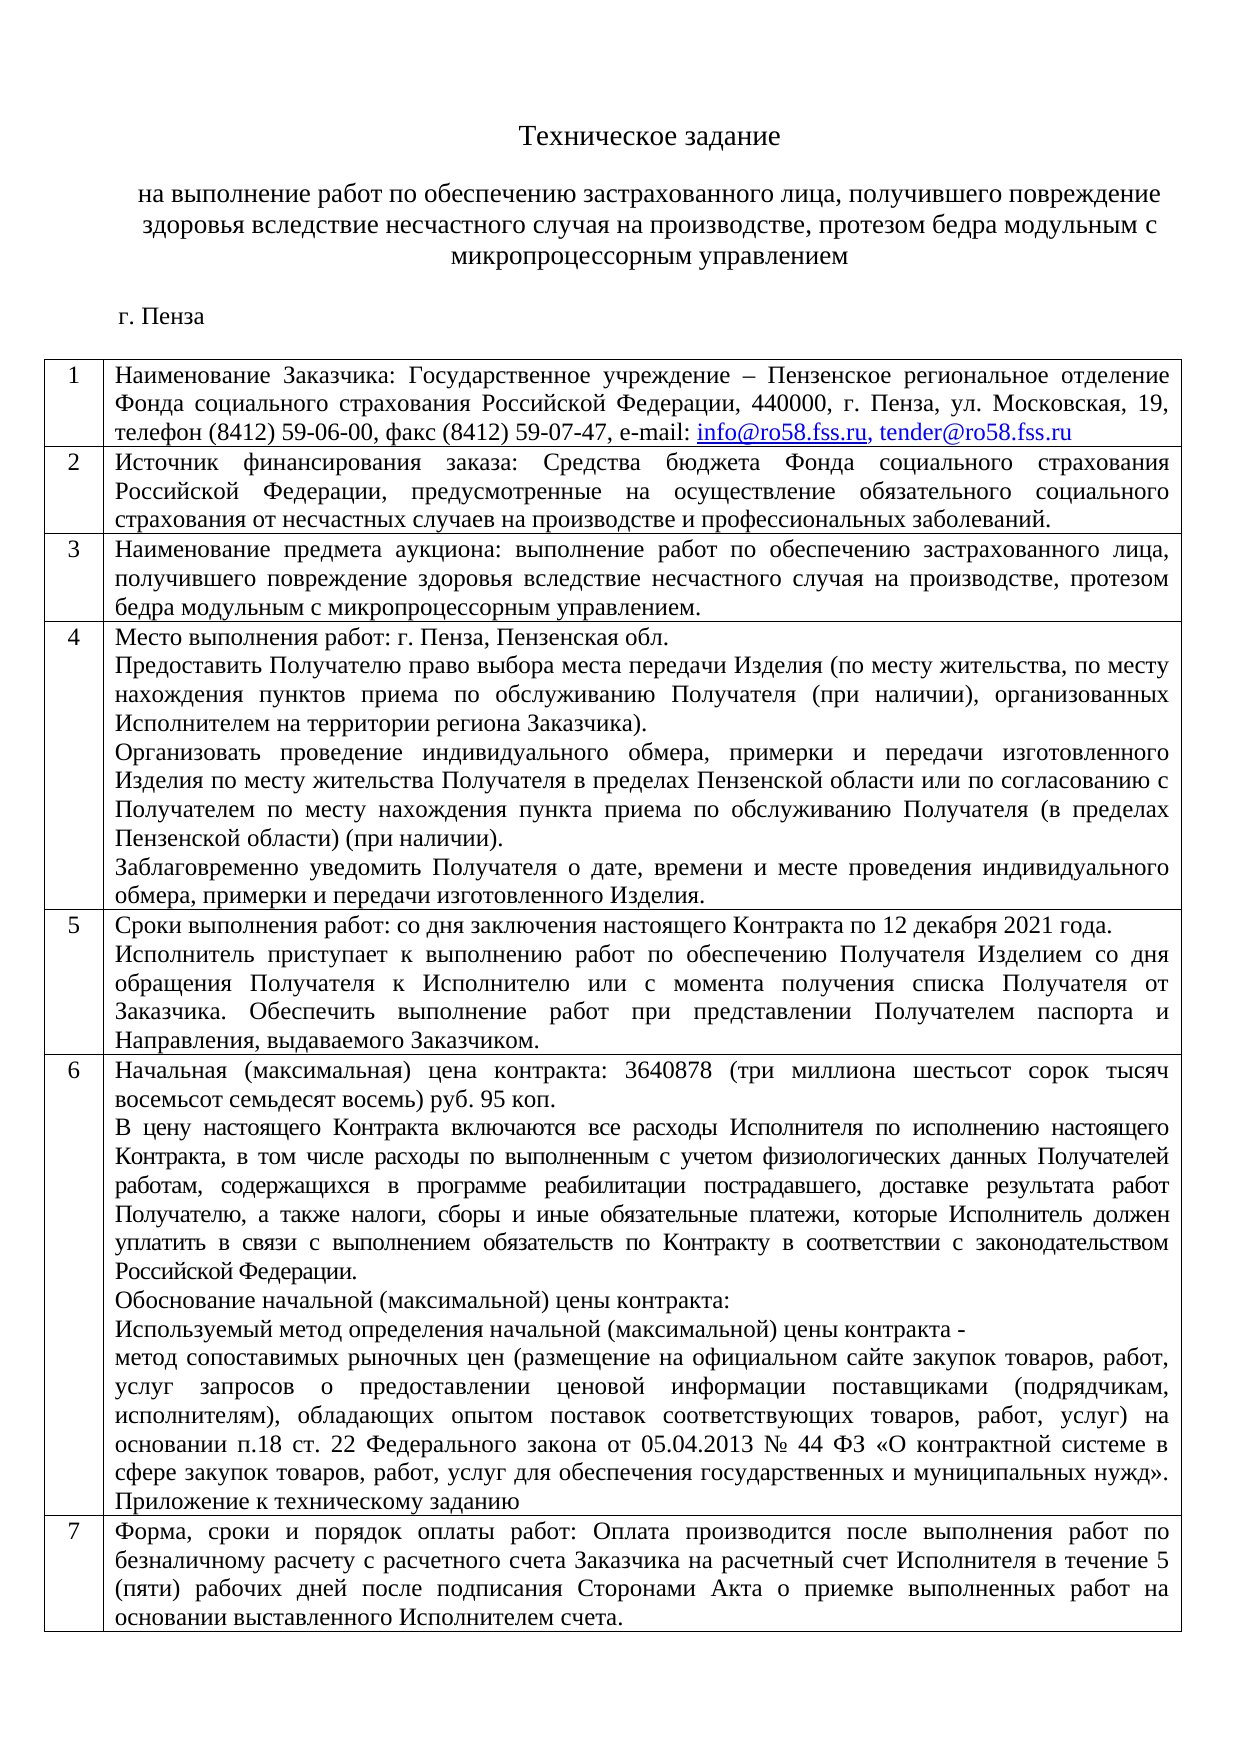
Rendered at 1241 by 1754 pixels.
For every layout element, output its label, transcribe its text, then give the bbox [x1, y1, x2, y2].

table_cell 2 [45, 447, 103, 533]
table_cell Сроки выполнения работ: со дня заключения настоящего Контракта по 12 декабря 2021 года. Исполнитель приступает к выполнению работ по обеспечению Получателя Изделием со дня обращения Получателя к Исполнителю или с момента получения списка Получателя от Заказчика. Обеспечить выполнение работ при представлении Получателем паспорта и Направления, выдаваемого Заказчиком. [104, 910, 1181, 1054]
table_cell 4 [45, 622, 103, 909]
table_cell 5 [45, 910, 103, 1054]
title Техническое задание [118, 118, 1181, 152]
table_cell Место выполнения работ: г. Пенза, Пензенская обл. Предоставить Получателю право выбора места передачи Изделия (по месту жительства, по месту нахождения пунктов приема по обслуживанию Получателя (при наличии), организованных Исполнителем на территории региона Заказчика). Организовать проведение индивидуального обмера, примерки и передачи изготовленного Изделия по месту жительства Получателя в пределах Пензенской области или по согласованию с Получателем по месту нахождения пункта приема по обслуживанию Получателя (в пределах Пензенской области) (при наличии). Заблаговременно уведомить Получателя о дате, времени и месте проведения индивидуального обмера, примерки и передачи изготовленного Изделия. [104, 622, 1181, 909]
table_header 1 [45, 360, 103, 446]
table_cell Начальная (максимальная) цена контракта: 3640878 (три миллиона шестьсот сорок тысяч восемьсот семьдесят восемь) руб. 95 коп. В цену настоящего Контракта включаются все расходы Исполнителя по исполнению настоящего Контракта, в том числе расходы по выполненным с учетом физиологических данных Получателей работам, содержащихся в программе реабилитации пострадавшего, доставке результата работ Получателю, а также налоги, сборы и иные обязательные платежи, которые Исполнитель должен уплатить в связи с выполнением обязательств по Контракту в соответствии с законодательством Российской Федерации. Обоснование начальной (максимальной) цены контракта: Используемый метод определения начальной (максимальной) цены контракта - метод сопоставимых рыночных цен (размещение на официальном сайте закупок товаров, работ, услуг запросов о предоставлении ценовой информации поставщиками (подрядчикам, исполнителям), обладающих опытом поставок соответствующих товаров, работ, услуг) на основании п.18 ст. 22 Федерального закона от 05.04.2013 № 44 ФЗ «О контрактной системе в сфере закупок товаров, работ, услуг для обеспечения государственных и муниципальных нужд». Приложение к техническому заданию [104, 1055, 1181, 1515]
table_cell Наименование предмета аукциона: выполнение работ по обеспечению застрахованного лица, получившего повреждение здоровья вследствие несчастного случая на производстве, протезом бедра модульным с микропроцессорным управлением. [104, 534, 1181, 621]
table_cell 3 [45, 534, 103, 621]
table_cell 6 [45, 1055, 103, 1515]
table_cell 7 [45, 1516, 103, 1631]
table_cell Форма, сроки и порядок оплаты работ: Оплата производится после выполнения работ по безналичному расчету с расчетного счета Заказчика на расчетный счет Исполнителя в течение 5 (пяти) рабочих дней после подписания Сторонами Акта о приемке выполненных работ на основании выставленного Исполнителем счета. [104, 1516, 1181, 1631]
text на выполнение работ по обеспечению застрахованного лица, получившего повреждение здоровья вследствие несчастного случая на производстве, протезом бедра модульным с микропроцессорным управлением [118, 177, 1181, 270]
table_header Наименование Заказчика: Государственное учреждение – Пензенское региональное отделение Фонда социального страхования Российской Федерации, 440000, г. Пенза, ул. Московская, 19, телефон (8412) 59-06-00, факс (8412) 59-07-47, e-mail: info@ro58.fss.ru, tender@ro58.fss.ru [104, 360, 1181, 446]
table_cell Источник финансирования заказа: Средства бюджета Фонда социального страхования Российской Федерации, предусмотренные на осуществление обязательного социального страхования от несчастных случаев на производстве и профессиональных заболеваний. [104, 447, 1181, 533]
text г. Пенза [118, 301, 1181, 330]
